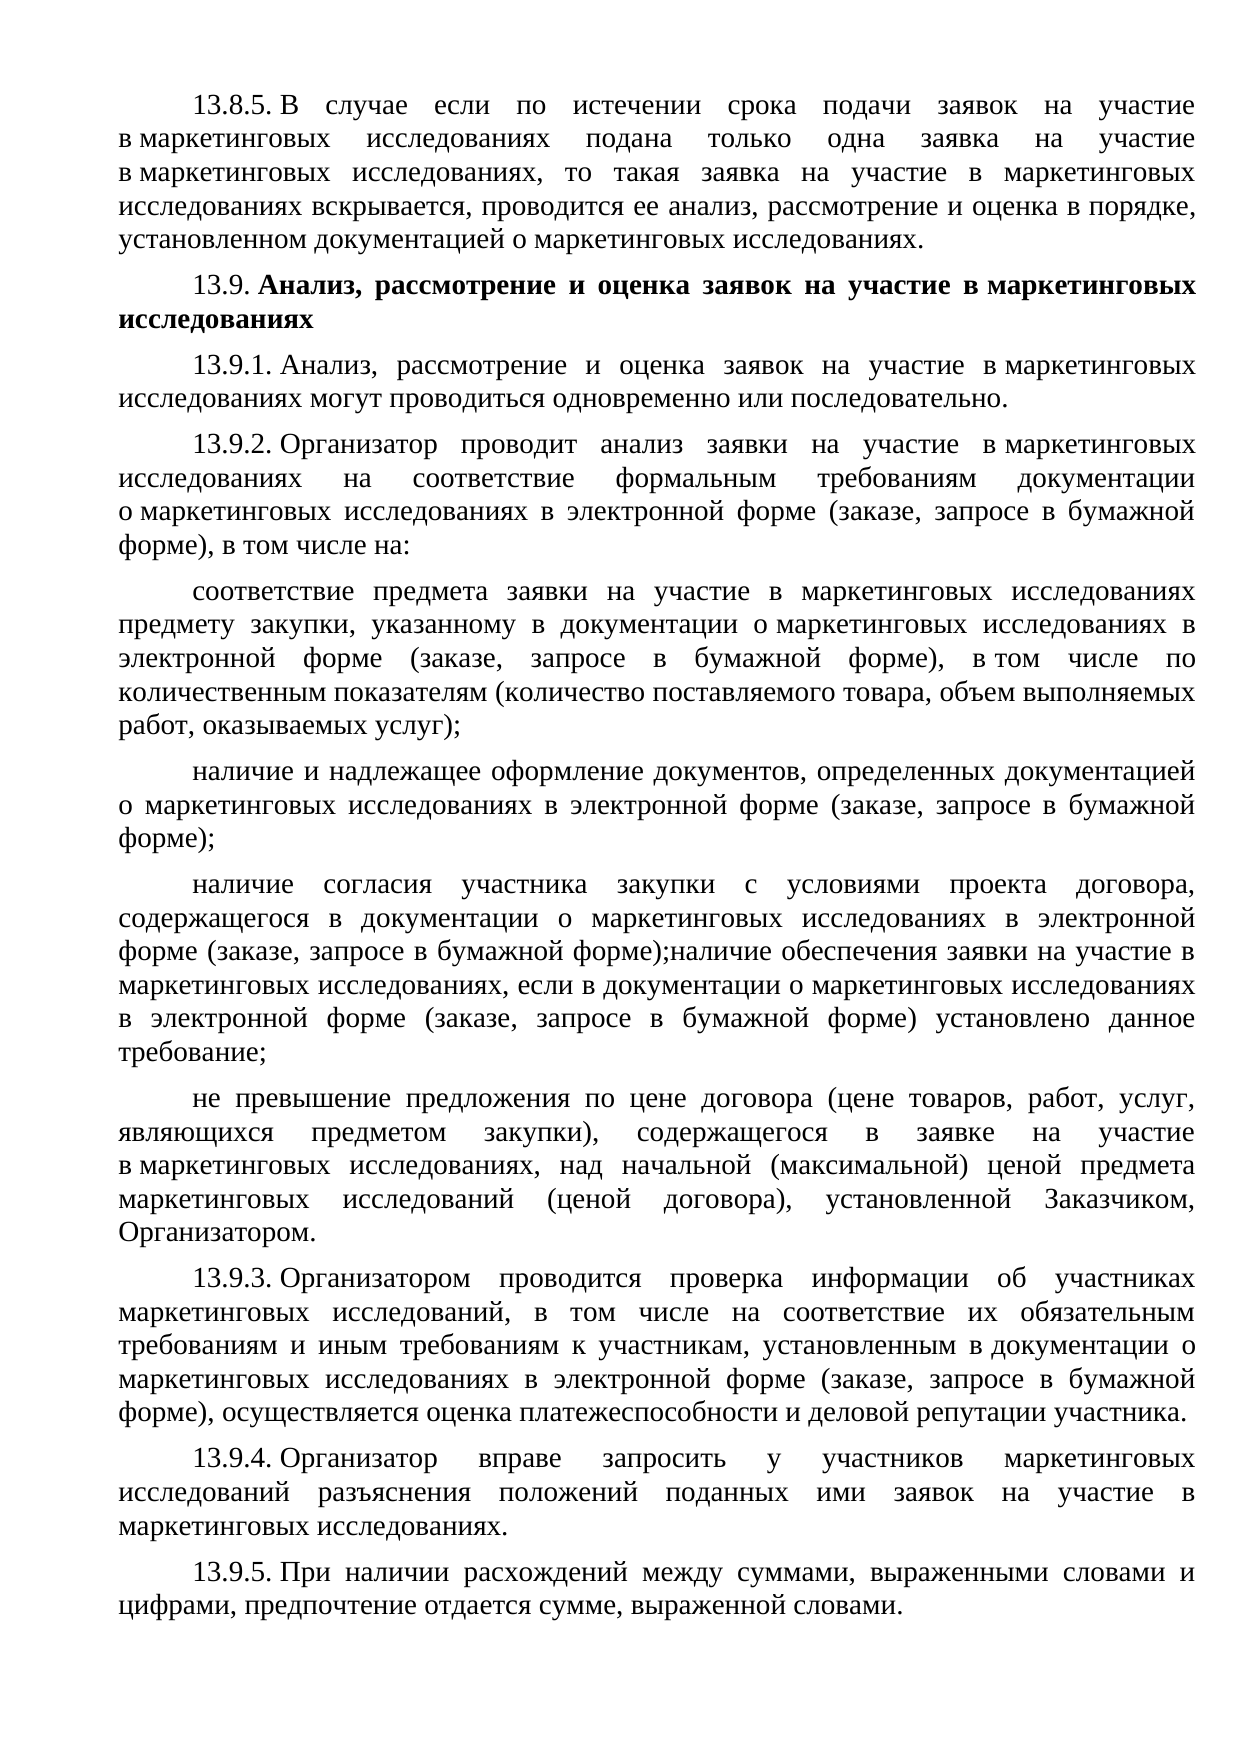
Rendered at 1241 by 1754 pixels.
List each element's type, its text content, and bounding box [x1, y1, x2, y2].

text соответствие предмета заявки на участие в маркетинговых исследованиях предмету закупки, указанному в документации о маркетинговых исследованиях в электронной форме (заказе, запросе в бумажной форме), в том числе по количественным показателям (количество поставляемого товара, объем выполняемых работ, оказываемых услуг); [118, 573, 1196, 741]
text наличие согласия участника закупки с условиями проекта договора, содержащегося в документации о маркетинговых исследованиях в электронной форме (заказе, запросе в бумажной форме);наличие обеспечения заявки на участие в маркетинговых исследованиях, если в документации о маркетинговых исследованиях в электронной форме (заказе, запросе в бумажной форме) установлено данное требование; [118, 866, 1196, 1068]
list При наличии расхождений между суммами, выраженными словами и цифрами, предпочтение отдается сумме, выраженной словами. [118, 1554, 1196, 1621]
list Организатор вправе запросить у участников маркетинговых исследований разъяснения положений поданных ими заявок на участие в маркетинговых исследованиях. [118, 1441, 1196, 1541]
text не превышение предложения по цене договора (цене товаров, работ, услуг, являющихся предметом закупки), содержащегося в заявке на участие в маркетинговых исследованиях, над начальной (максимальной) ценой предмета маркетинговых исследований (ценой договора), установленной Заказчиком, Организатором. [118, 1080, 1196, 1248]
list Анализ, рассмотрение и оценка заявок на участие в маркетинговых исследованиях могут проводиться одновременно или последовательно. [118, 347, 1196, 414]
list В случае если по истечении срока подачи заявок на участие в маркетинговых исследованиях подана только одна заявка на участие в маркетинговых исследованиях, то такая заявка на участие в маркетинговых исследованиях вскрывается, проводится ее анализ, рассмотрение и оценка в порядке, установленном документацией о маркетинговых исследованиях. [118, 87, 1196, 255]
list Организатором проводится проверка информации об участниках маркетинговых исследований, в том числе на соответствие их обязательным требованиям и иным требованиям к участникам, установленным в документации о маркетинговых исследованиях в электронной форме (заказе, запросе в бумажной форме), осуществляется оценка платежеспособности и деловой репутации участника. [118, 1260, 1196, 1428]
text наличие и надлежащее оформление документов, определенных документацией о маркетинговых исследованиях в электронной форме (заказе, запросе в бумажной форме); [118, 753, 1196, 854]
subtitle Анализ, рассмотрение и оценка заявок на участие в маркетинговых исследованиях [118, 267, 1196, 334]
list Организатор проводит анализ заявки на участие в маркетинговых исследованиях на соответствие формальным требованиям документации о маркетинговых исследованиях в электронной форме (заказе, запросе в бумажной форме), в том числе на: [118, 426, 1196, 561]
